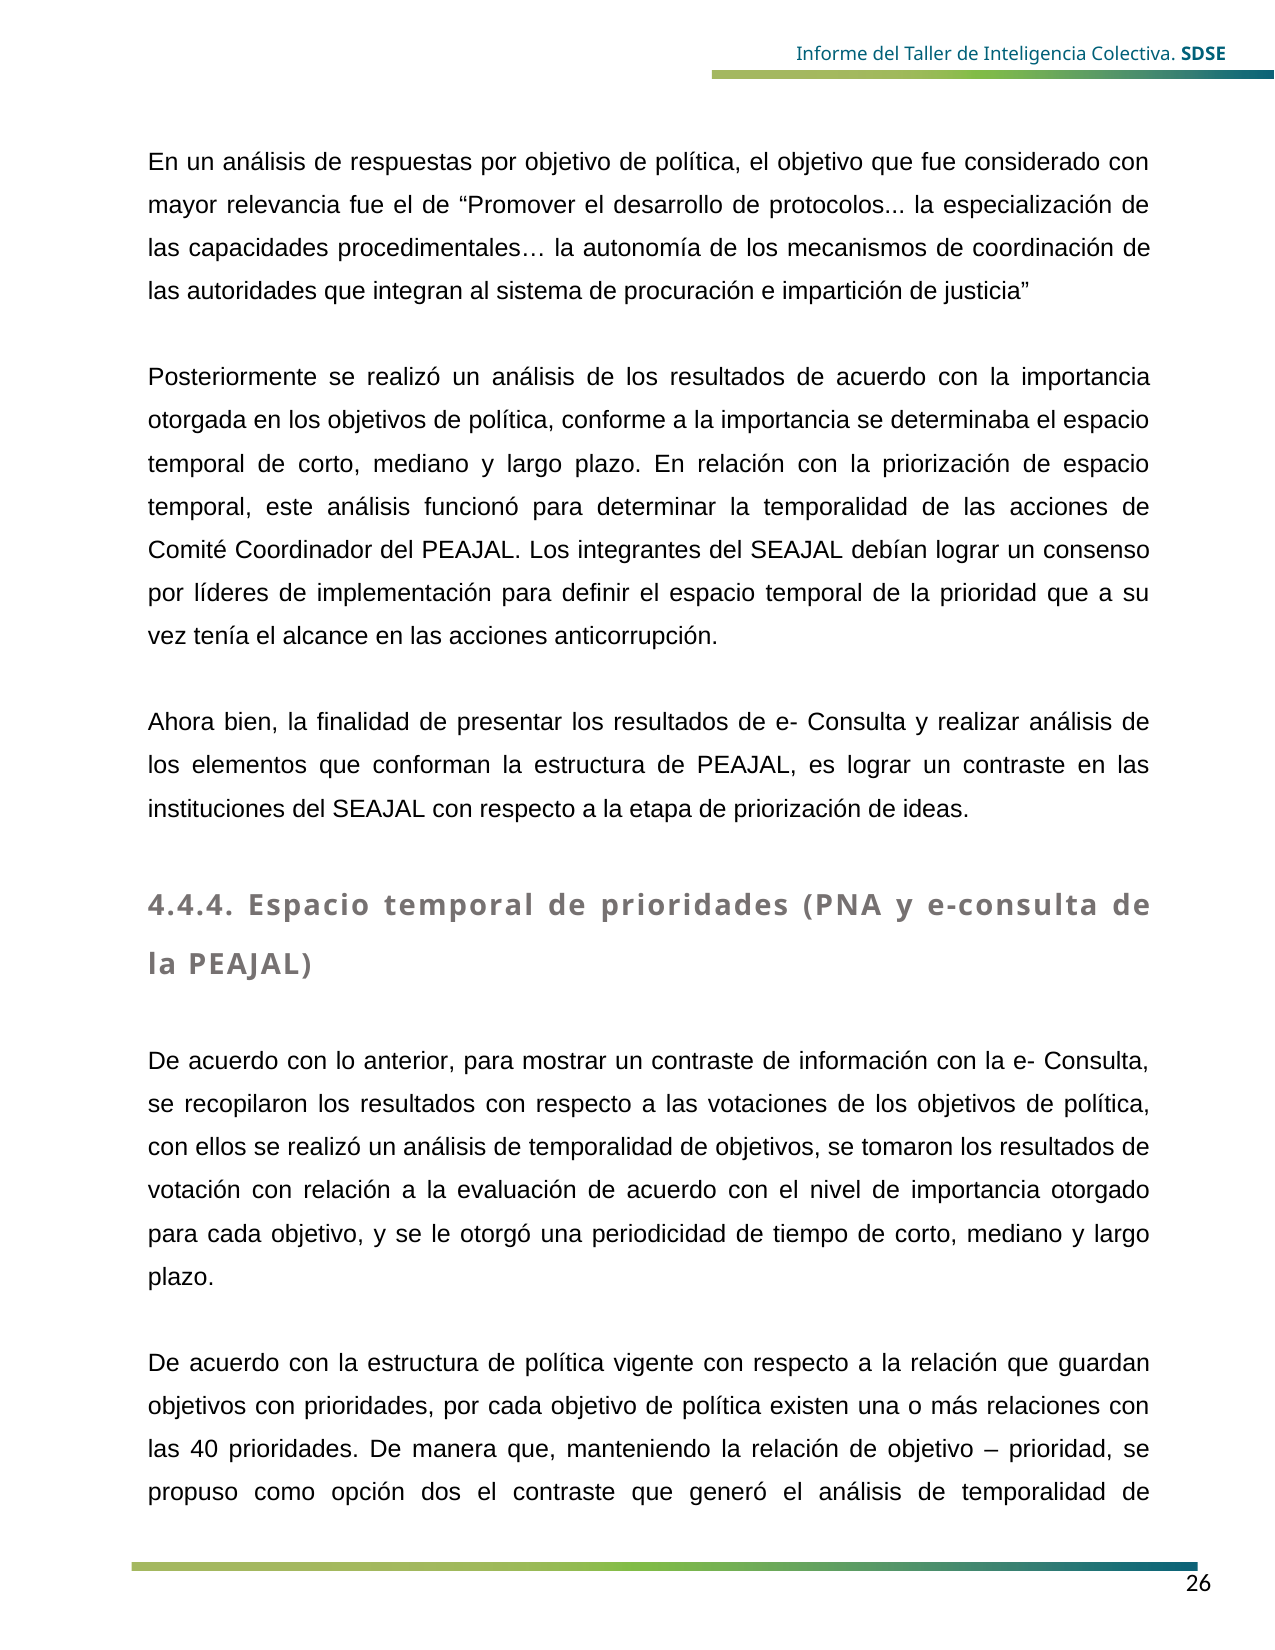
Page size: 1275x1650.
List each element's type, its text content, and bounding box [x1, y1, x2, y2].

text Posteriormente se realizó un análisis de los resultados de acuerdo con la importancia otorgada en los objetivos de política, conforme a la importancia se determinaba el espacio temporal de corto, mediano y largo plazo. En relación con la priorización de espacio temporal, este análisis funcionó para determinar la temporalidad de las acciones de Comité Coordinador del PEAJAL. Los integrantes del SEAJAL debían lograr un consenso por líderes de implementación para definir el espacio temporal de la prioridad que a su vez tenía el alcance en las acciones anticorrupción. [148, 362, 1152, 650]
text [148, 1348, 1152, 1506]
text Ahora bien, la finalidad de presentar los resultados de e- Consulta y realizar análisis de los elementos que conforman la estructura de PEAJAL, es lograr un contraste en las instituciones del SEAJAL con respecto a la etapa de priorización de ideas. [148, 707, 1152, 822]
picture [711, 70, 1274, 79]
text En un análisis de respuestas por objetivo de política, el objetivo que fue considerado con mayor relevancia fue el de “Promover el desarrollo de protocolos... la especialización de las capacidades procedimentales… la autonomía de los mecanismos de coordinación de las autoridades que integran al sistema de procuración e impartición de justicia” [148, 147, 1152, 305]
subtitle 4.4.4. Espacio temporal de prioridades (PNA y e-consulta de la PEAJAL) [148, 884, 1152, 983]
text De acuerdo con lo anterior, para mostrar un contraste de información con la e- Consulta, se recopilaron los resultados con respecto a las votaciones de los objetivos de política, con ellos se realizó un análisis de temporalidad de objetivos, se tomaron los resultados de votación con relación a la evaluación de acuerdo con el nivel de importancia otorgado para cada objetivo, y se le otorgó una periodicidad de tiempo de corto, mediano y largo plazo. [148, 1046, 1152, 1290]
picture [131, 1562, 1198, 1571]
